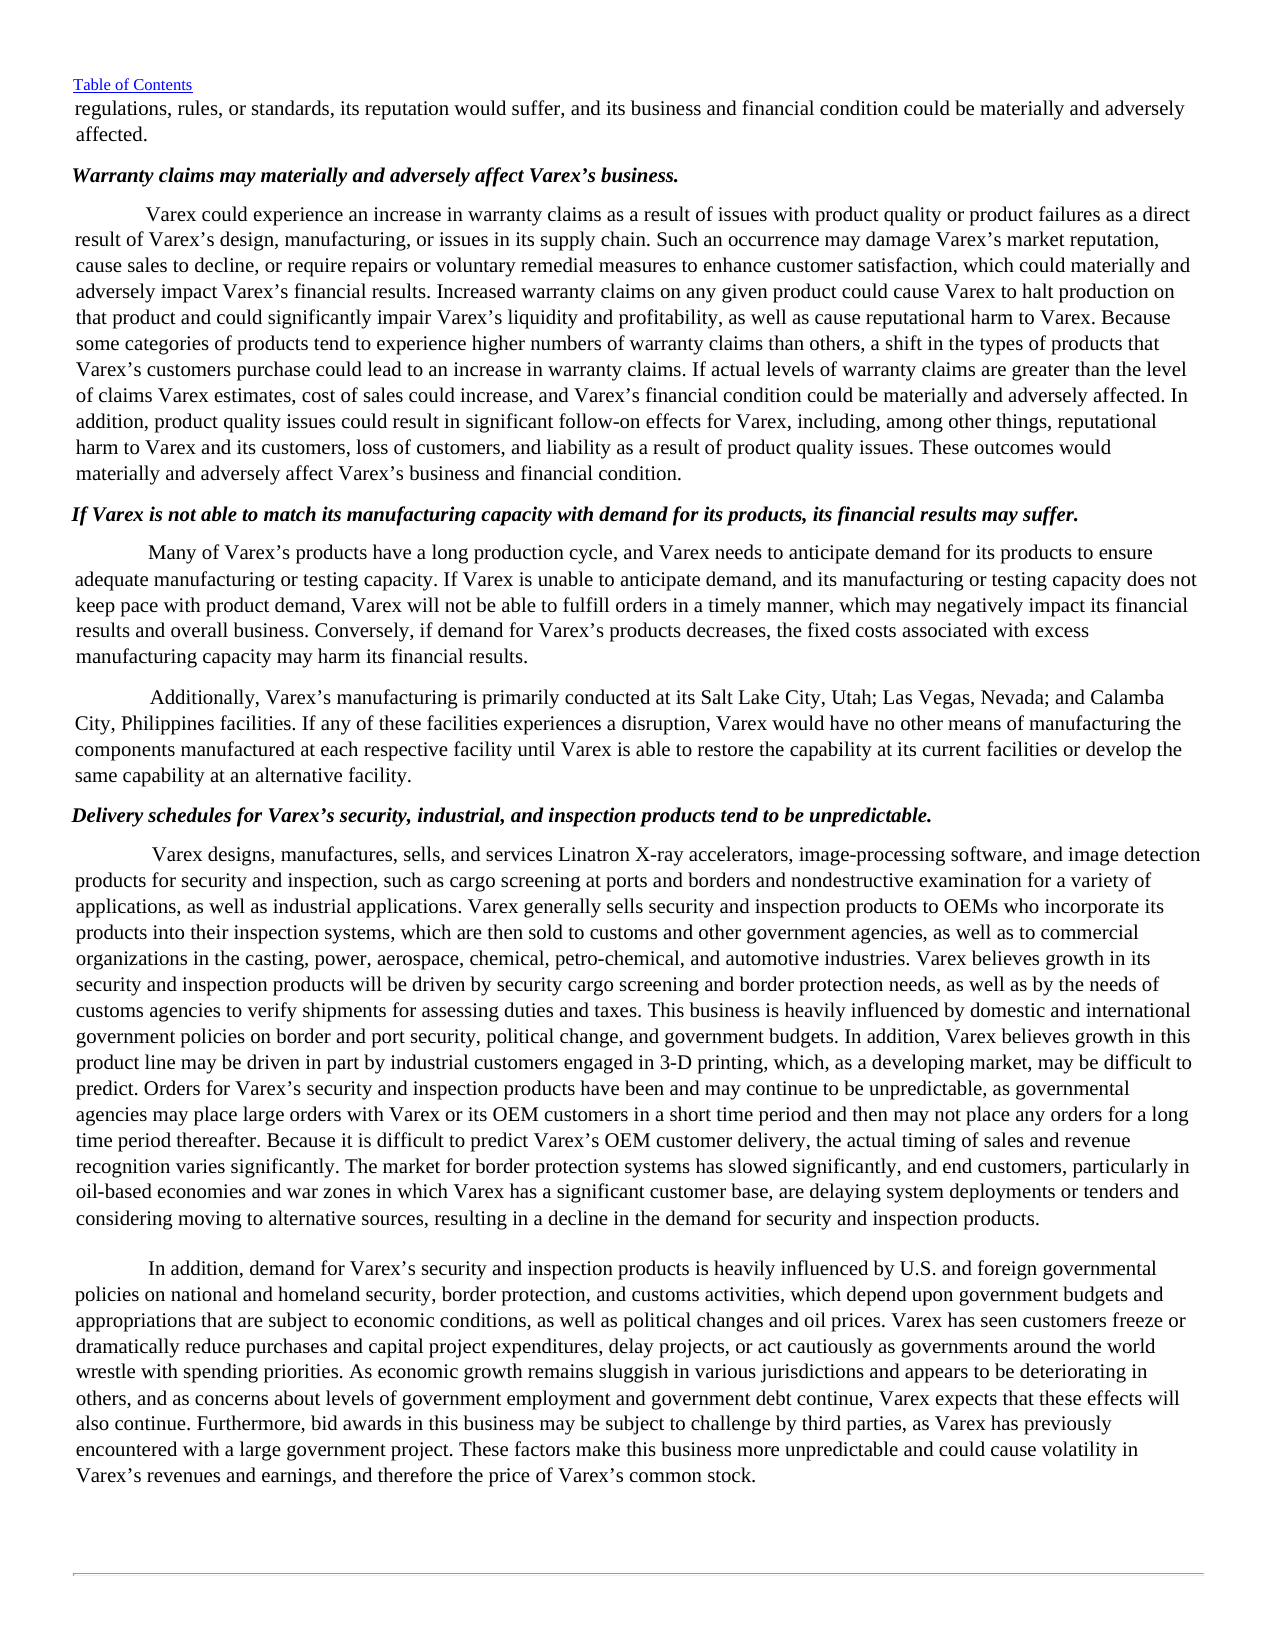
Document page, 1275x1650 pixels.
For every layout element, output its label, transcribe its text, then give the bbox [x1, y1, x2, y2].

text If Varex is not able to match its manufacturing capacity with demand for its products, its financial results may suffer. [71, 501, 1199, 526]
text Warranty claims may materially and adversely affect Varex’s business. [71, 163, 1199, 187]
text regulations, rules, or standards, its reputation would suffer, and its business and financial condition could be materially and adversely affected. [74, 96, 1201, 146]
text Varex could experience an increase in warranty claims as a result of issues with product quality or product failures as a direct [73, 201, 1191, 226]
text Delivery schedules for Varex’s security, industrial, and inspection products tend to be unpredictable. [71, 803, 1199, 827]
text products for security and inspection, such as cargo screening at ports and borders and nondestructive examination for a variety of applications, as well as industrial applications. Varex generally sells security and inspection products to OEMs who incorporate its products into their inspection systems, which are then sold to customs and other government agencies, as well as to commercial organizations in the casting, power, aerospace, chemical, petro-chemical, and automotive industries. Varex believes growth in its security and inspection products will be driven by security cargo screening and border protection needs, as well as by the needs of customs agencies to verify shipments for assessing duties and taxes. This business is heavily influenced by domestic and international government policies on border and port security, political change, and government budgets. In addition, Varex believes growth in this product line may be driven in part by industrial customers engaged in 3-D printing, which, as a developing market, may be difficult to predict. Orders for Varex’s security and inspection products have been and may continue to be unpredictable, as governmental agencies may place large orders with Varex or its OEM customers in a short time period and then may not place any orders for a long time period thereafter. Because it is difficult to predict Varex’s OEM customer delivery, the actual timing of sales and revenue recognition varies significantly. The market for border protection systems has slowed significantly, and end customers, particularly in oil-based economies and war zones in which Varex has a significant customer base, are delaying system deployments or tenders and considering moving to alternative sources, resulting in a decline in the demand for security and inspection products. [74, 868, 1201, 1229]
text Additionally, Varex’s manufacturing is primarily conducted at its Salt Lake City, Utah; Las Vegas, Nevada; and Calamba City, Philippines facilities. If any of these facilities experiences a disruption, Varex would have no other means of manufacturing the components manufactured at each respective facility until Varex is able to restore the capability at its current facilities or develop the same capability at an alternative facility. [74, 685, 1201, 787]
text In addition, demand for Varex’s security and inspection products is heavily influenced by U.S. and foreign governmental [148, 1255, 1201, 1279]
text Many of Varex’s products have a long production cycle, and Varex needs to anticipate demand for its products to ensure [148, 540, 1201, 564]
text adequate manufacturing or testing capacity. If Varex is unable to anticipate demand, and its manufacturing or testing capacity does not keep pace with product demand, Varex will not be able to fulfill orders in a timely manner, which may negatively impact its financial results and overall business. Conversely, if demand for Varex’s products decreases, the fixed costs associated with excess manufacturing capacity may harm its financial results. [74, 567, 1201, 668]
text result of Varex’s design, manufacturing, or issues in its supply chain. Such an occurrence may damage Varex’s market reputation, cause sales to decline, or require repairs or voluntary remedial measures to enhance customer satisfaction, which could materially and adversely impact Varex’s financial results. Increased warranty claims on any given product could cause Varex to halt production on that product and could significantly impair Varex’s liquidity and profitability, as well as cause reputational harm to Varex. Because some categories of products tend to experience higher numbers of warranty claims than others, a shift in the types of products that Varex’s customers purchase could lead to an increase in warranty claims. If actual levels of warranty claims are greater than the level of claims Varex estimates, cost of sales could increase, and Varex’s financial condition could be materially and adversely affected. In addition, product quality issues could result in significant follow-on effects for Varex, including, among other things, reputational harm to Varex and its customers, loss of customers, and liability as a result of product quality issues. These outcomes would materially and adversely affect Varex’s business and financial condition. [74, 227, 1201, 485]
text Varex designs, manufactures, sells, and services Linatron X-ray accelerators, image-processing software, and image detection [73, 842, 1201, 866]
text policies on national and homeland security, border protection, and customs activities, which depend upon government budgets and appropriations that are subject to economic conditions, as well as political changes and oil prices. Varex has seen customers freeze or dramatically reduce purchases and capital project expenditures, delay projects, or act cautiously as governments around the world wrestle with spending priorities. As economic growth remains sluggish in various jurisdictions and appears to be deteriorating in others, and as concerns about levels of government employment and government debt continue, Varex expects that these effects will also continue. Furthermore, bid awards in this business may be subject to challenge by third parties, as Varex has previously encountered with a large government project. These factors make this business more unpredictable and could cause volatility in Varex’s revenues and earnings, and therefore the price of Varex’s common stock. [74, 1282, 1201, 1487]
